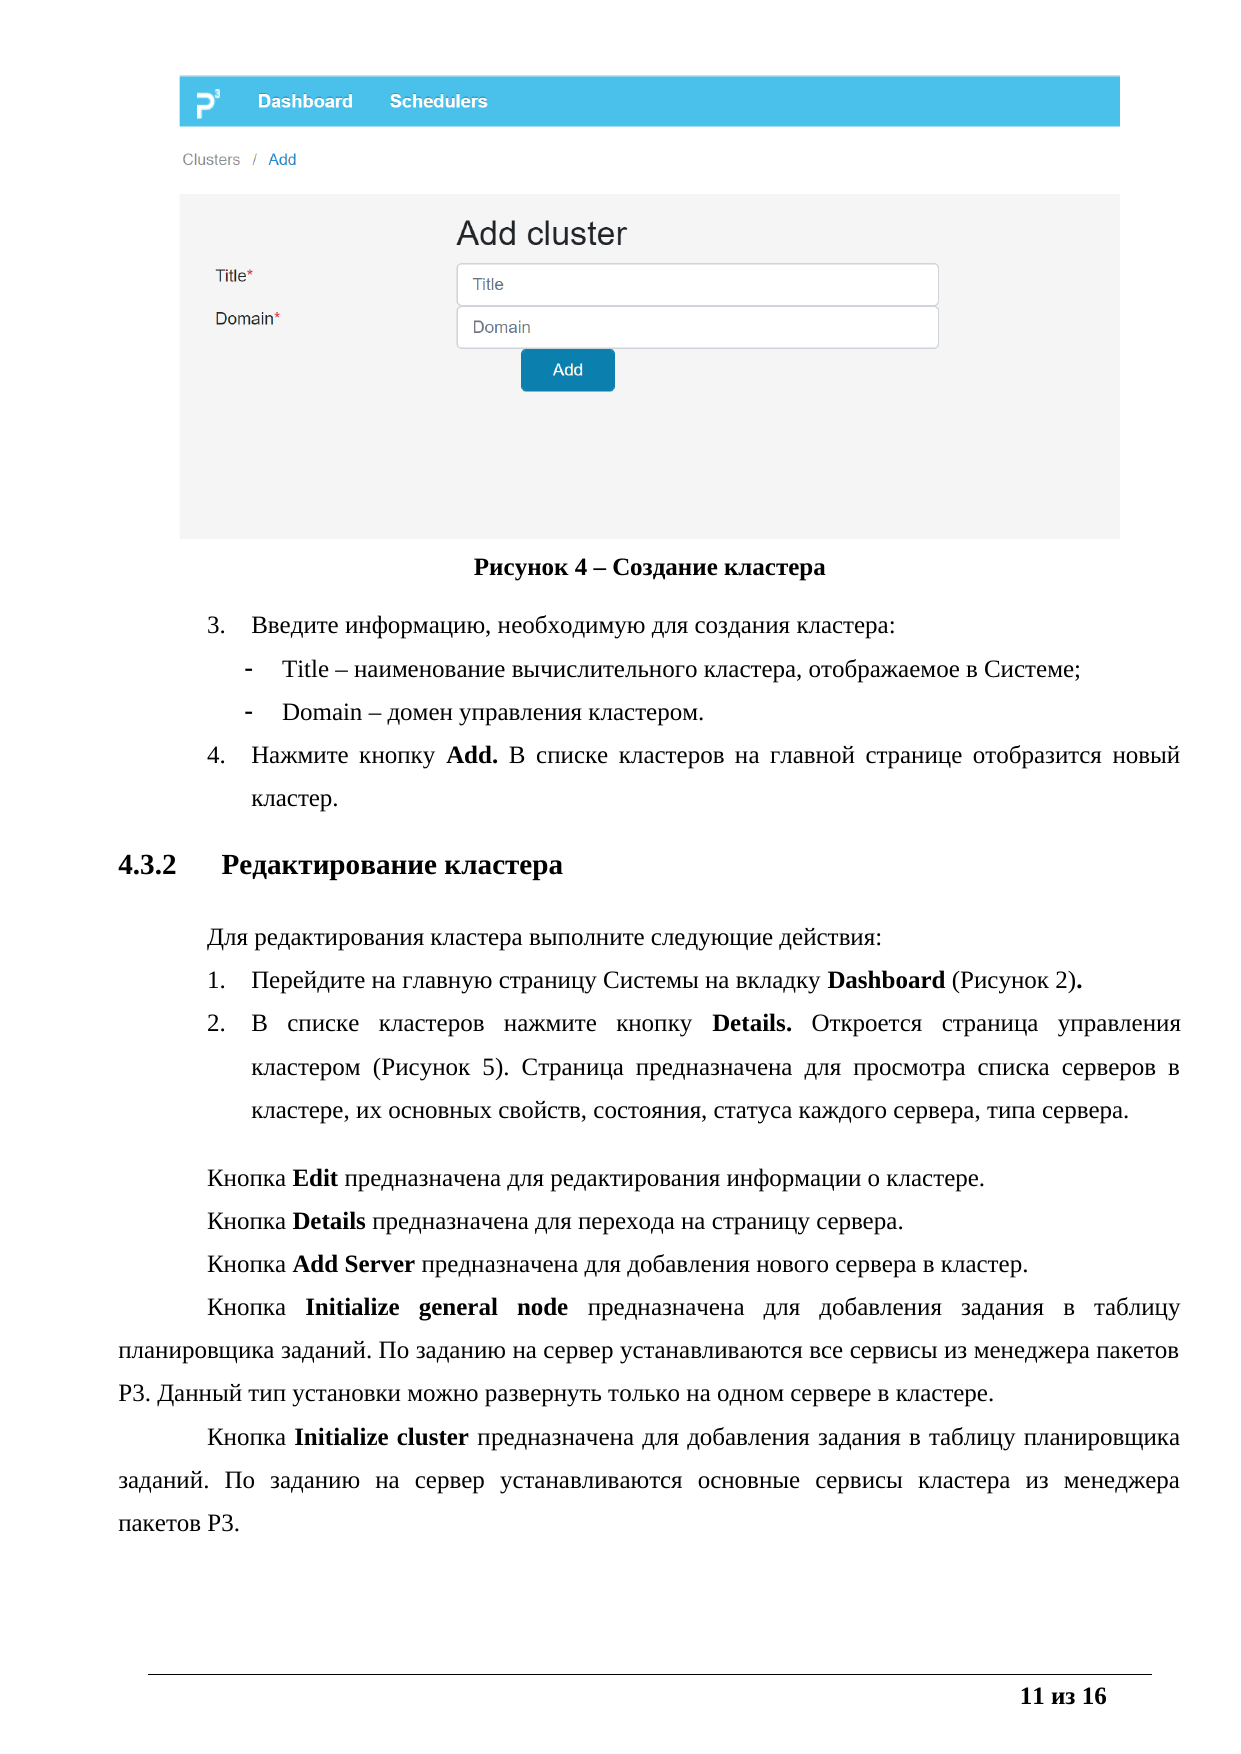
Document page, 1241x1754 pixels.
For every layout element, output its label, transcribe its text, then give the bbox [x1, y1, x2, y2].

subtitle Редактирование кластера [118, 847, 1181, 881]
text Для редактирования кластера выполните следующие действия: [118, 922, 1181, 951]
text Кнопка Add Server предназначена для добавления нового сервера в кластер. [118, 1249, 1181, 1278]
text Кнопка Initialize cluster предназначена для добавления задания в таблицу планировщика заданий. По заданию на сервер устанавливаются основные сервисы кластера из менеджера пакетов P3. [118, 1422, 1181, 1537]
text Кнопка Edit предназначена для редактирования информации о кластере. [118, 1163, 1181, 1192]
text Кнопка Initialize general node предназначена для добавления задания в таблицу планировщика заданий. По заданию на сервер устанавливаются все сервисы из менеджера пакетов P3. Данный тип установки можно развернуть только на одном сервере в кластере. [118, 1292, 1181, 1407]
list В списке кластеров нажмите кнопку Details. Откроется страница управления кластером (Рисунок 5). Страница предназначена для просмотра списка серверов в кластере, их основных свойств, состояния, статуса каждого сервера, типа сервера. [207, 1008, 1181, 1123]
picture [179, 73, 1120, 539]
text Кнопка Details предназначена для перехода на страницу сервера. [118, 1206, 1181, 1235]
list Нажмите кнопку Add. В списке кластеров на главной странице отобразится новый кластер. [207, 740, 1181, 812]
text Рисунок 4 – Создание кластера [118, 552, 1181, 581]
list Введите информацию, необходимую для создания кластера: [207, 611, 1181, 639]
list Title – наименование вычислительного кластера, отображаемое в Системе; [244, 654, 1181, 682]
list Перейдите на главную страницу Системы на вкладку Dashboard (Рисунок 2). [207, 965, 1181, 994]
list Domain – домен управления кластером. [244, 697, 1181, 726]
